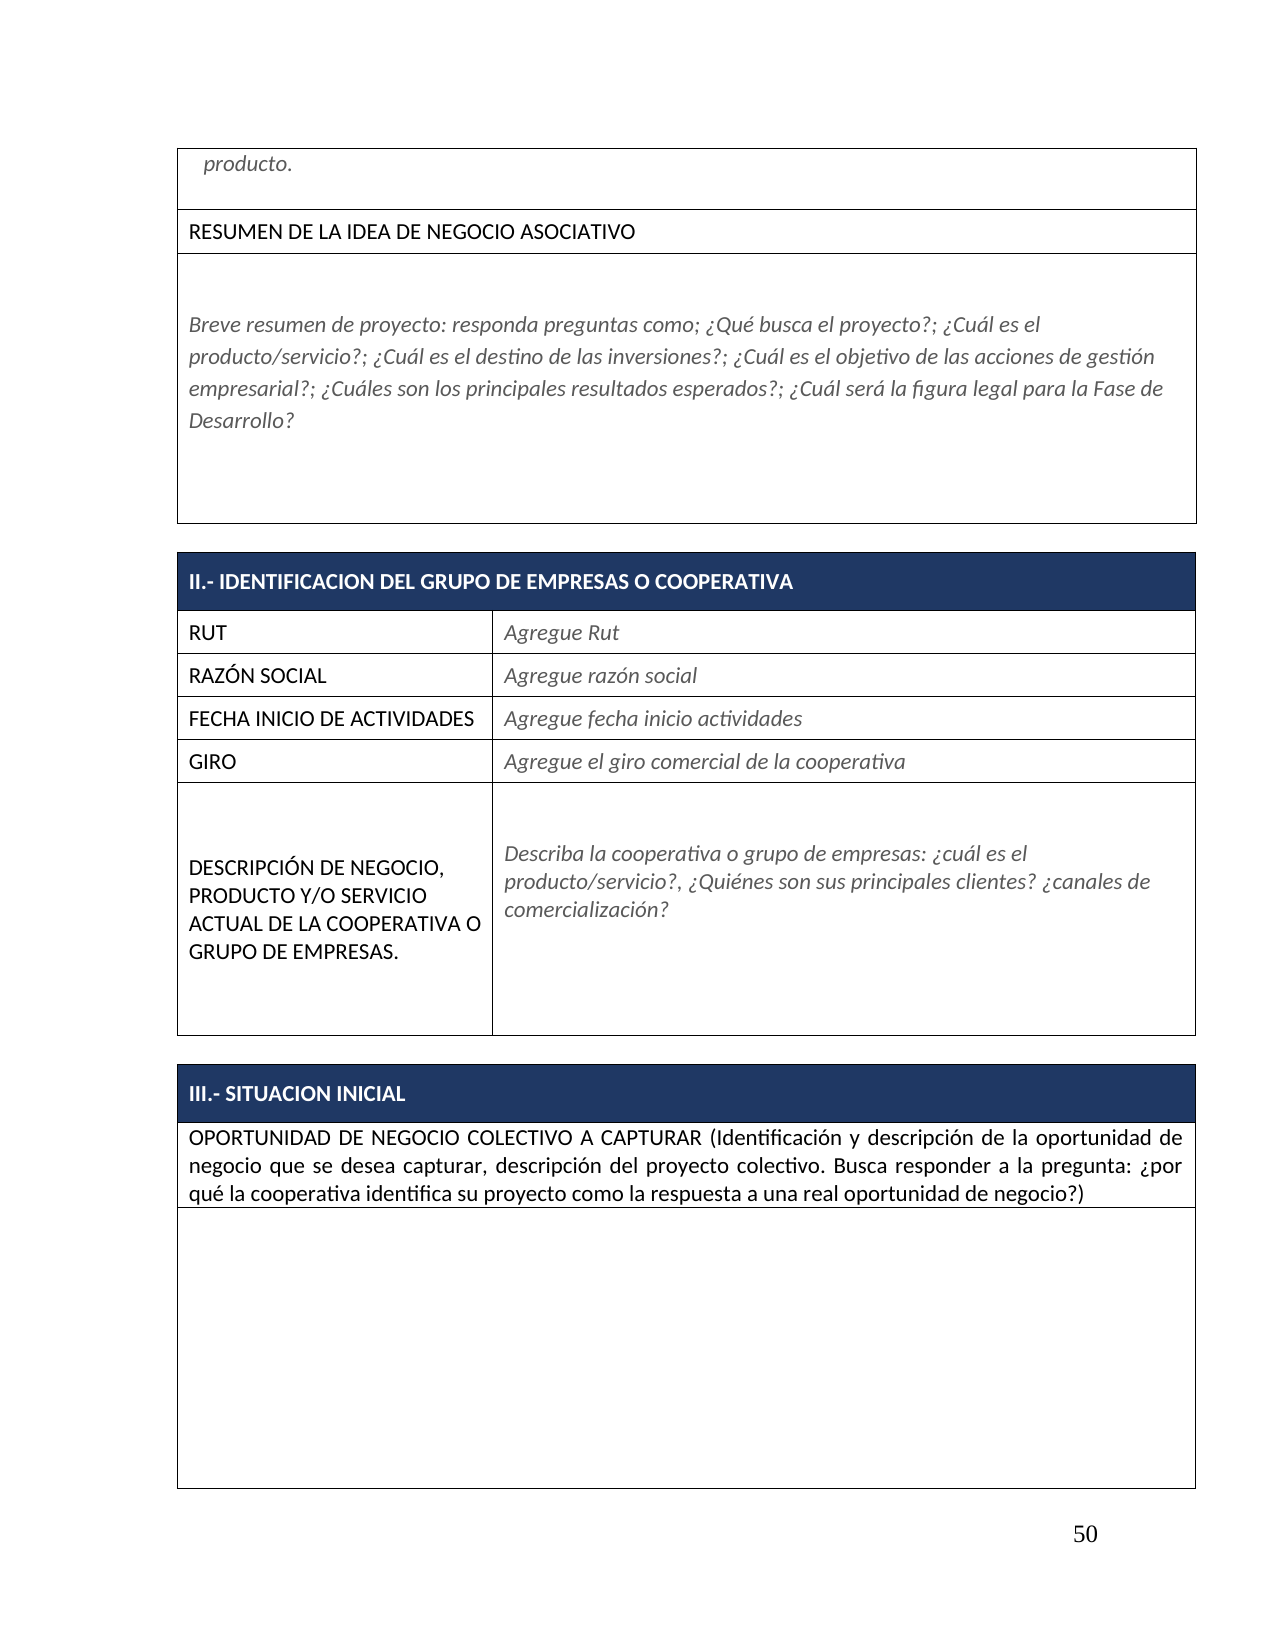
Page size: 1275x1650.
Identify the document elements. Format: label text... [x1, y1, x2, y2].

table_cell [178, 1208, 1195, 1488]
table_cell DESCRIPCIÓN DE NEGOCIO, PRODUCTO Y/O SERVICIO ACTUAL DE LA COOPERATIVA O GRUPO DE EMPRESAS. [178, 783, 492, 1035]
table_cell RESUMEN DE LA IDEA DE NEGOCIO ASOCIATIVO [178, 210, 1196, 253]
table_cell FECHA INICIO DE ACTIVIDADES [178, 697, 492, 739]
table_cell Breve resumen de proyecto: responda preguntas como; ¿Qué busca el proyecto?; ¿Cuál es el producto/servicio?; ¿Cuál es el destino de las inversiones?; ¿Cuál es el objetivo de las acciones de gestión empresarial?; ¿Cuáles son los principales resultados esperados?; ¿Cuál será la figura legal para la Fase de Desarrollo? [178, 254, 1196, 523]
table_cell Agregue el giro comercial de la cooperativa [493, 740, 1195, 782]
table_header II.- IDENTIFICACION DEL GRUPO DE EMPRESAS O COOPERATIVA [178, 553, 1195, 610]
table_cell RUT [178, 611, 492, 653]
table_cell Agregue fecha inicio actividades [493, 697, 1195, 739]
table_cell Describa la cooperativa o grupo de empresas: ¿cuál es el producto/servicio?, ¿Quiénes son sus principales clientes? ¿canales de comercialización? [493, 783, 1195, 1035]
table_header III.- SITUACION INICIAL [178, 1065, 1195, 1122]
table_cell GIRO [178, 740, 492, 782]
table_cell RAZÓN SOCIAL [178, 654, 492, 696]
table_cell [178, 149, 1196, 209]
table_cell Agregue razón social [493, 654, 1195, 696]
table_cell OPORTUNIDAD DE NEGOCIO COLECTIVO A CAPTURAR (Identificación y descripción de la oportunidad de negocio que se desea capturar, descripción del proyecto colectivo. Busca responder a la pregunta: ¿por qué la cooperativa identifica su proyecto como la respuesta a una real oportunidad de negocio?) [178, 1123, 1195, 1207]
table_cell Agregue Rut [493, 611, 1195, 653]
